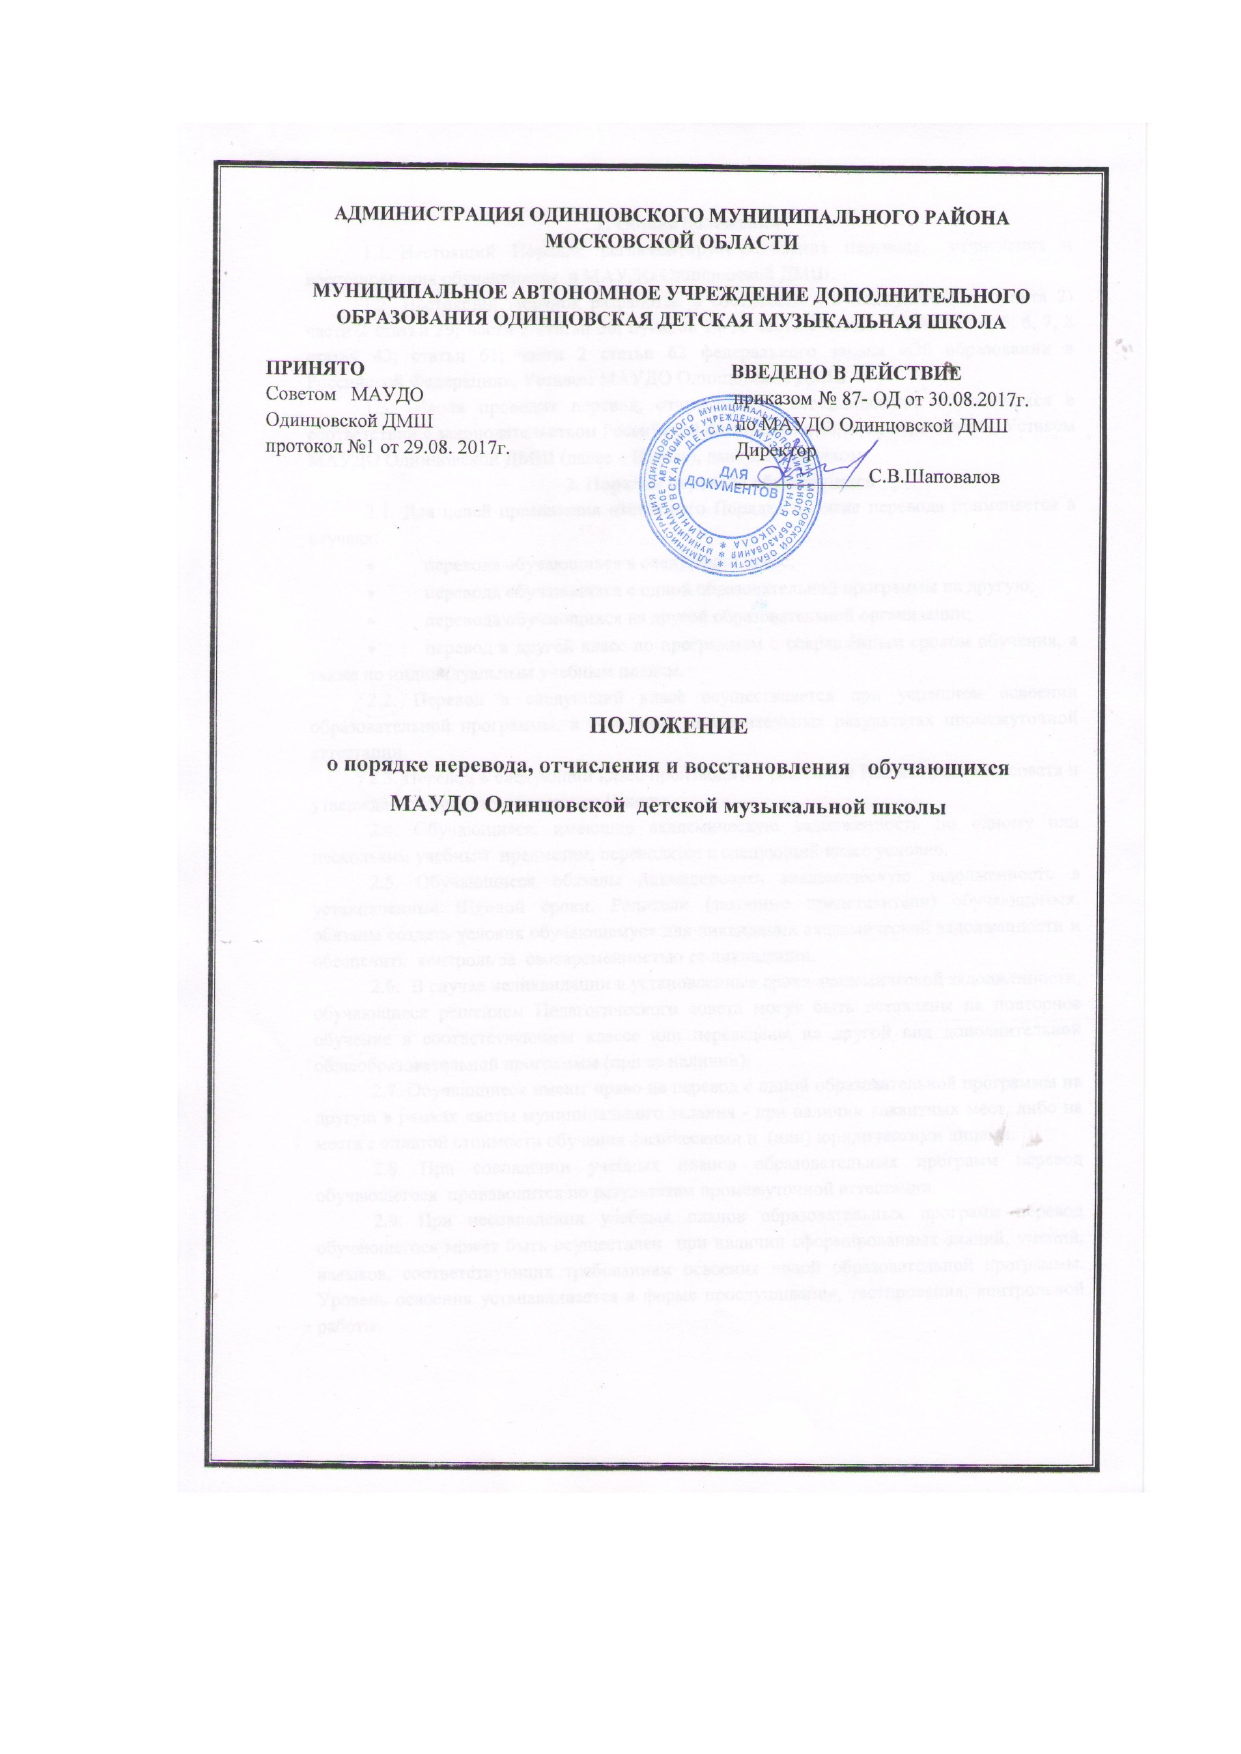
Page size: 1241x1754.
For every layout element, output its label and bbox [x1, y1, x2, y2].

picture [177, 118, 1152, 1497]
